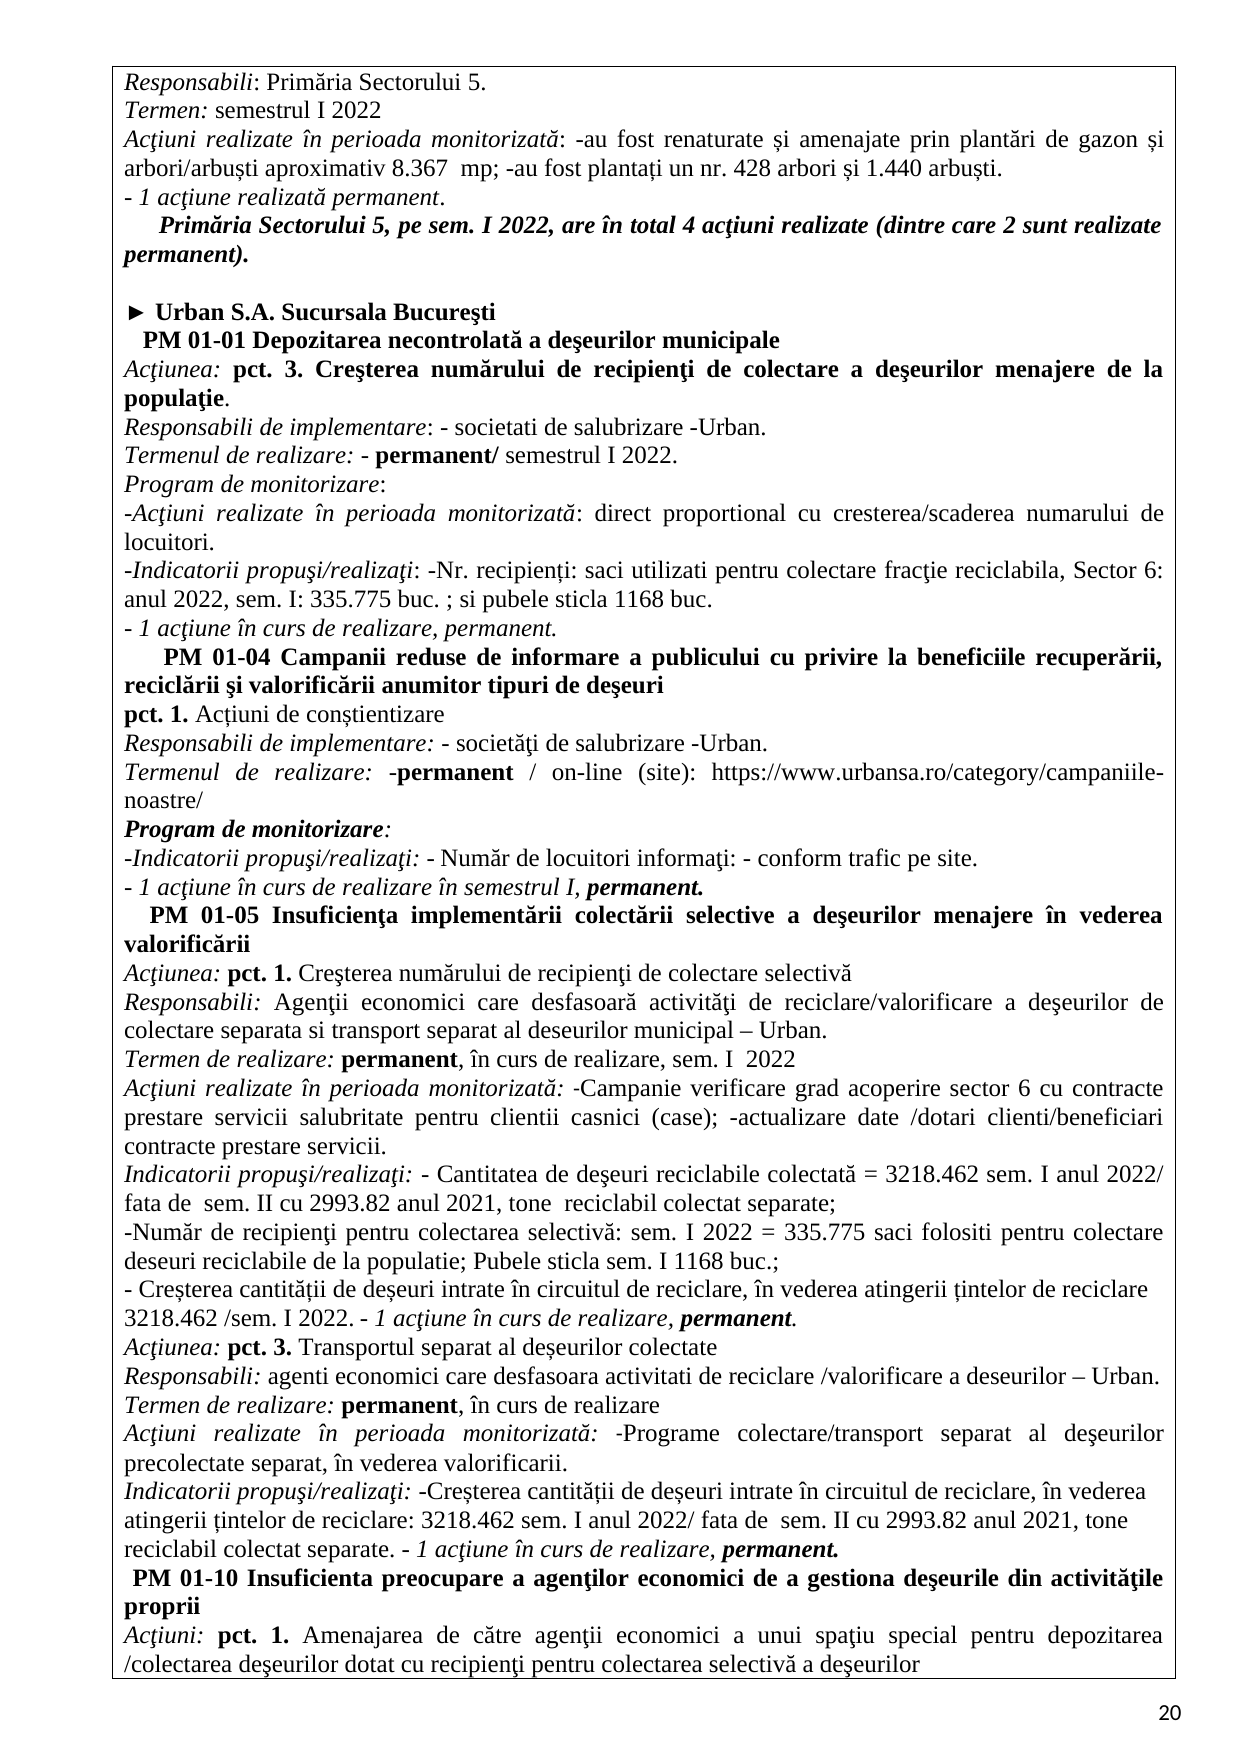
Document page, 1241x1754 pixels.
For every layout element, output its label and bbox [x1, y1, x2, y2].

table_cell [113, 67, 1175, 1678]
